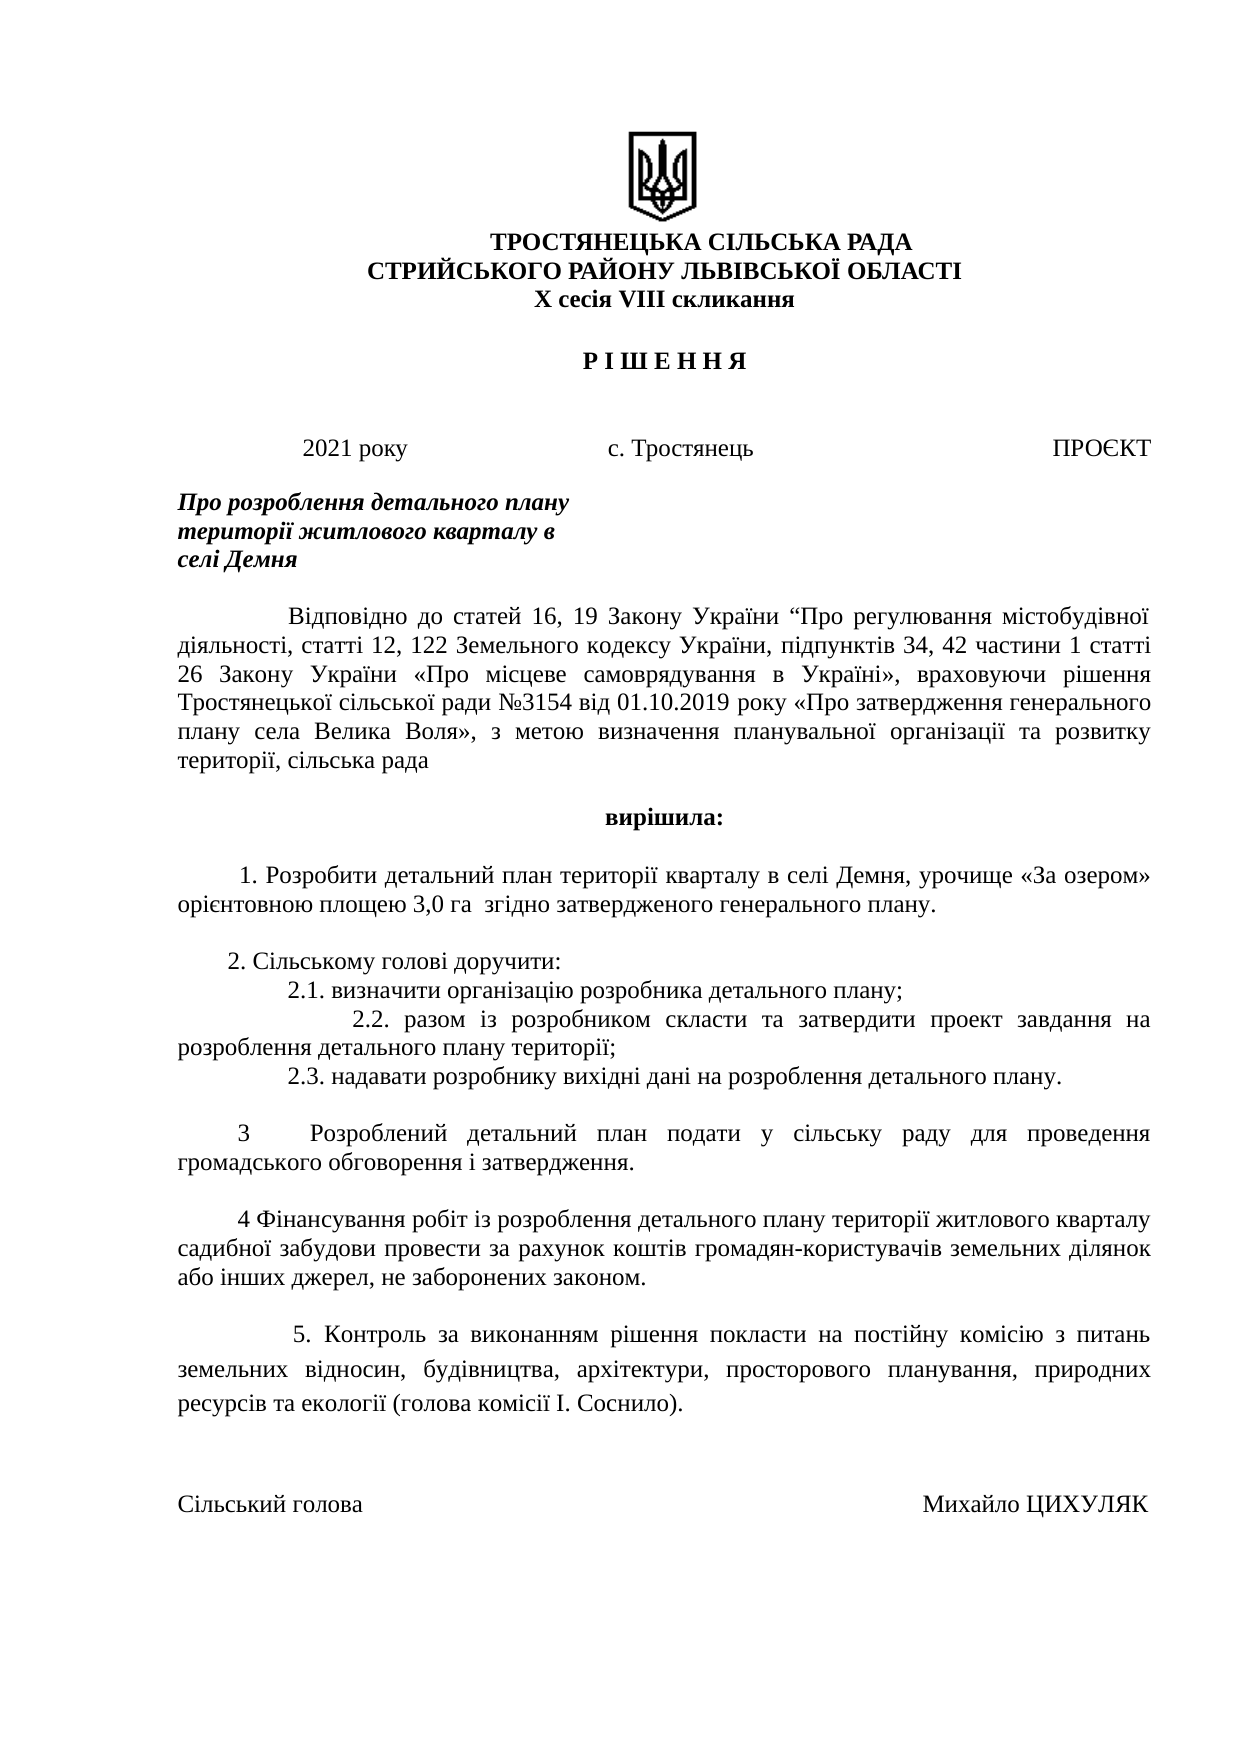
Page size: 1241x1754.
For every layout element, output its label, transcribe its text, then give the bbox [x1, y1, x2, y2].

text 2021 року с. Тростянець ПРОЄКТ [177, 433, 1152, 462]
text СТРИЙСЬКОГО РАЙОНУ ЛЬВІВСЬКОЇ ОБЛАСТІ [177, 256, 1152, 284]
text Х сесія VІІІ скликання [177, 284, 1152, 313]
text 3 Розроблений детальний план подати у сільську раду для проведення громадського обговорення і затвердження. [177, 1118, 1152, 1176]
text 5. Контроль за виконанням рішення покласти на постійну комісію з питань земельних відносин, будівництва, архітектури, просторового планування, природних ресурсів та екології (голова комісії І. Соснило). [177, 1319, 1152, 1417]
text 4 Фінансування робіт із розроблення детального плану території житлового кварталу садибної забудови провести за рахунок коштів громадян-користувачів земельних ділянок або інших джерел, не заборонених законом. [177, 1204, 1152, 1291]
text Сільський голова Михайло ЦИХУЛЯК [177, 1489, 1152, 1517]
text вирішила: [177, 802, 1152, 831]
text 2.1. визначити організацію розробника детального плану; [177, 975, 1152, 1004]
text 2. Сільському голові доручити: [177, 946, 1152, 975]
text Відповідно до статей 16, 19 Закону України “Про регулювання містобудівної діяльності, статті 12, 122 Земельного кодексу України, підпунктів 34, 42 частини 1 статті 26 Закону України «Про місцеве самоврядування в Україні», враховуючи рішення Тростянецької сільської ради №3154 від 01.10.2019 року «Про затвердження генерального плану села Велика Воля», з метою визначення планувальної організації та розвитку території, сільська рада [177, 601, 1152, 774]
text ТРОСТЯНЕЦЬКА СІЛЬСЬКА РАДА [177, 227, 1152, 256]
text 2.2. разом із розробником скласти та затвердити проект завдання на розроблення детального плану території; [177, 1004, 1152, 1061]
text Про розроблення детального плану [177, 487, 1152, 516]
picture [626, 118, 703, 223]
text селі Демня [177, 544, 1152, 573]
text 1. Розробити детальний план території кварталу в селі Демня, урочище «За озером» орієнтовною площею 3,0 га згідно затвердженого генерального плану. [177, 860, 1152, 917]
text Р І Ш Е Н Н Я [177, 346, 1152, 375]
text території житлового кварталу в [177, 516, 1152, 544]
text 2.3. надавати розробнику вихідні дані на розроблення детального плану. [177, 1061, 1152, 1090]
